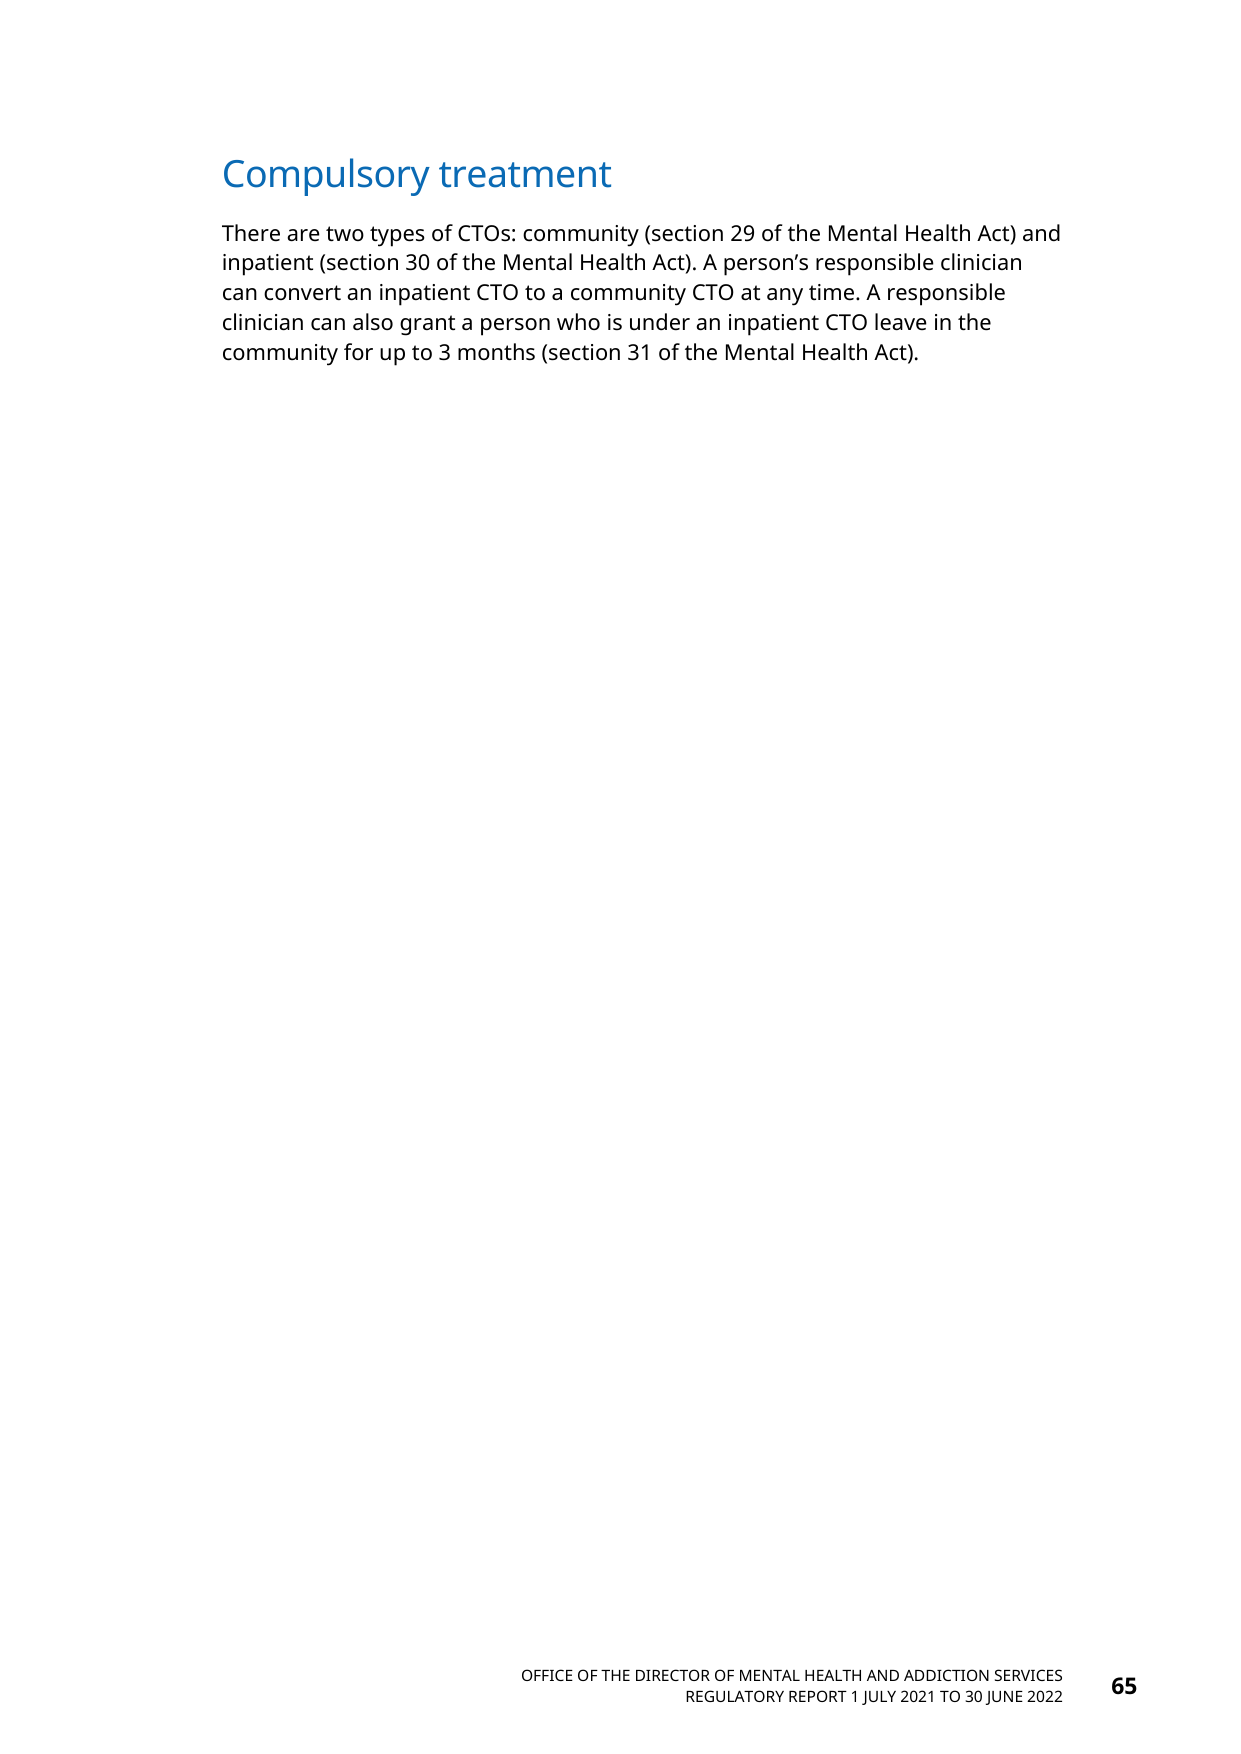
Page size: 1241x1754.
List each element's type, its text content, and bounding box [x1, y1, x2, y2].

subtitle Compulsory treatment [222, 148, 1063, 199]
text There are two types of CTOs: community (section 29 of the Mental Health Act) and inpatient (section 30 of the Mental Health Act). A person’s responsible clinician can convert an inpatient CTO to a community CTO at any time. A responsible clinician can also grant a person who is under an inpatient CTO leave in the community for up to 3 months (section 31 of the Mental Health Act). [222, 217, 1063, 366]
